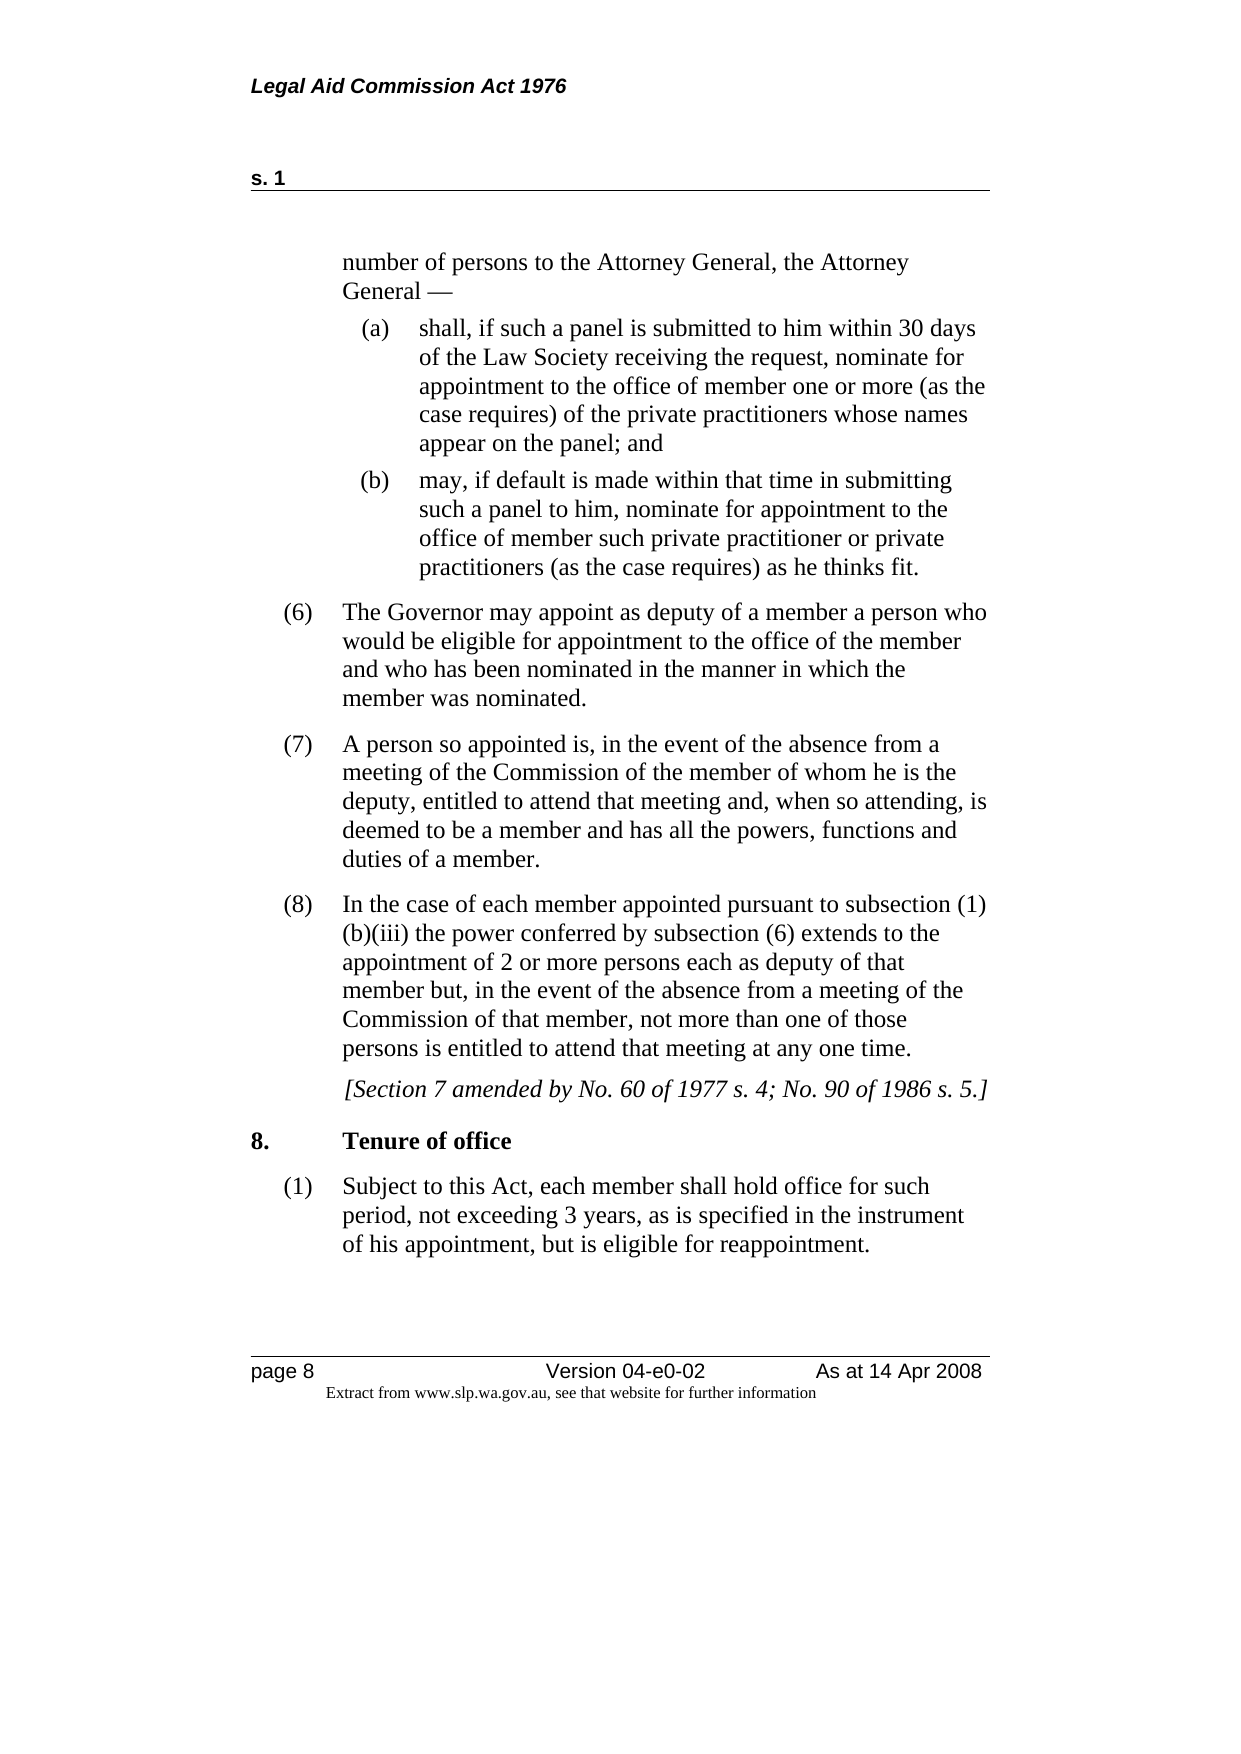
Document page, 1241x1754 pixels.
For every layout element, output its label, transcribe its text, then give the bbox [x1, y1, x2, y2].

subtitle 8. Tenure of office [251, 1126, 990, 1154]
text (a) shall, if such a panel is submitted to him within 30 days of the Law Society receiving the request, nominate for appointment to the office of member one or more (as the case requires) of the private practitioners whose names appear on the panel; and [251, 313, 990, 457]
text (b) may, if default is made within that time in submitting such a panel to him, nominate for appointment to the office of member such private practitioner or private practitioners (as the case requires) as he thinks fit. [251, 465, 990, 580]
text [251, 247, 990, 305]
text (7) A person so appointed is, in the event of the absence from a meeting of the Commission of the member of whom he is the deputy, entitled to attend that meeting and, when so attending, is deemed to be a member and has all the powers, functions and duties of a member. [251, 729, 990, 872]
text (1) Subject to this Act, each member shall hold office for such period, not exceeding 3 years, as is specified in the instrument of his appointment, but is eligible for reappointment. [251, 1171, 990, 1257]
text [Section 7 amended by No. 60 of 1977 s. 4; No. 90 of 1986 s. 5.] [251, 1074, 990, 1103]
text (8) In the case of each member appointed pursuant to subsection (1)(b)(iii) the power conferred by subsection (6) extends to the appointment of 2 or more persons each as deputy of that member but, in the event of the absence from a meeting of the Commission of that member, not more than one of those persons is entitled to attend that meeting at any one time. [251, 889, 990, 1062]
text (6) The Governor may appoint as deputy of a member a person who would be eligible for appointment to the office of the member and who has been nominated in the manner in which the member was nominated. [251, 597, 990, 712]
